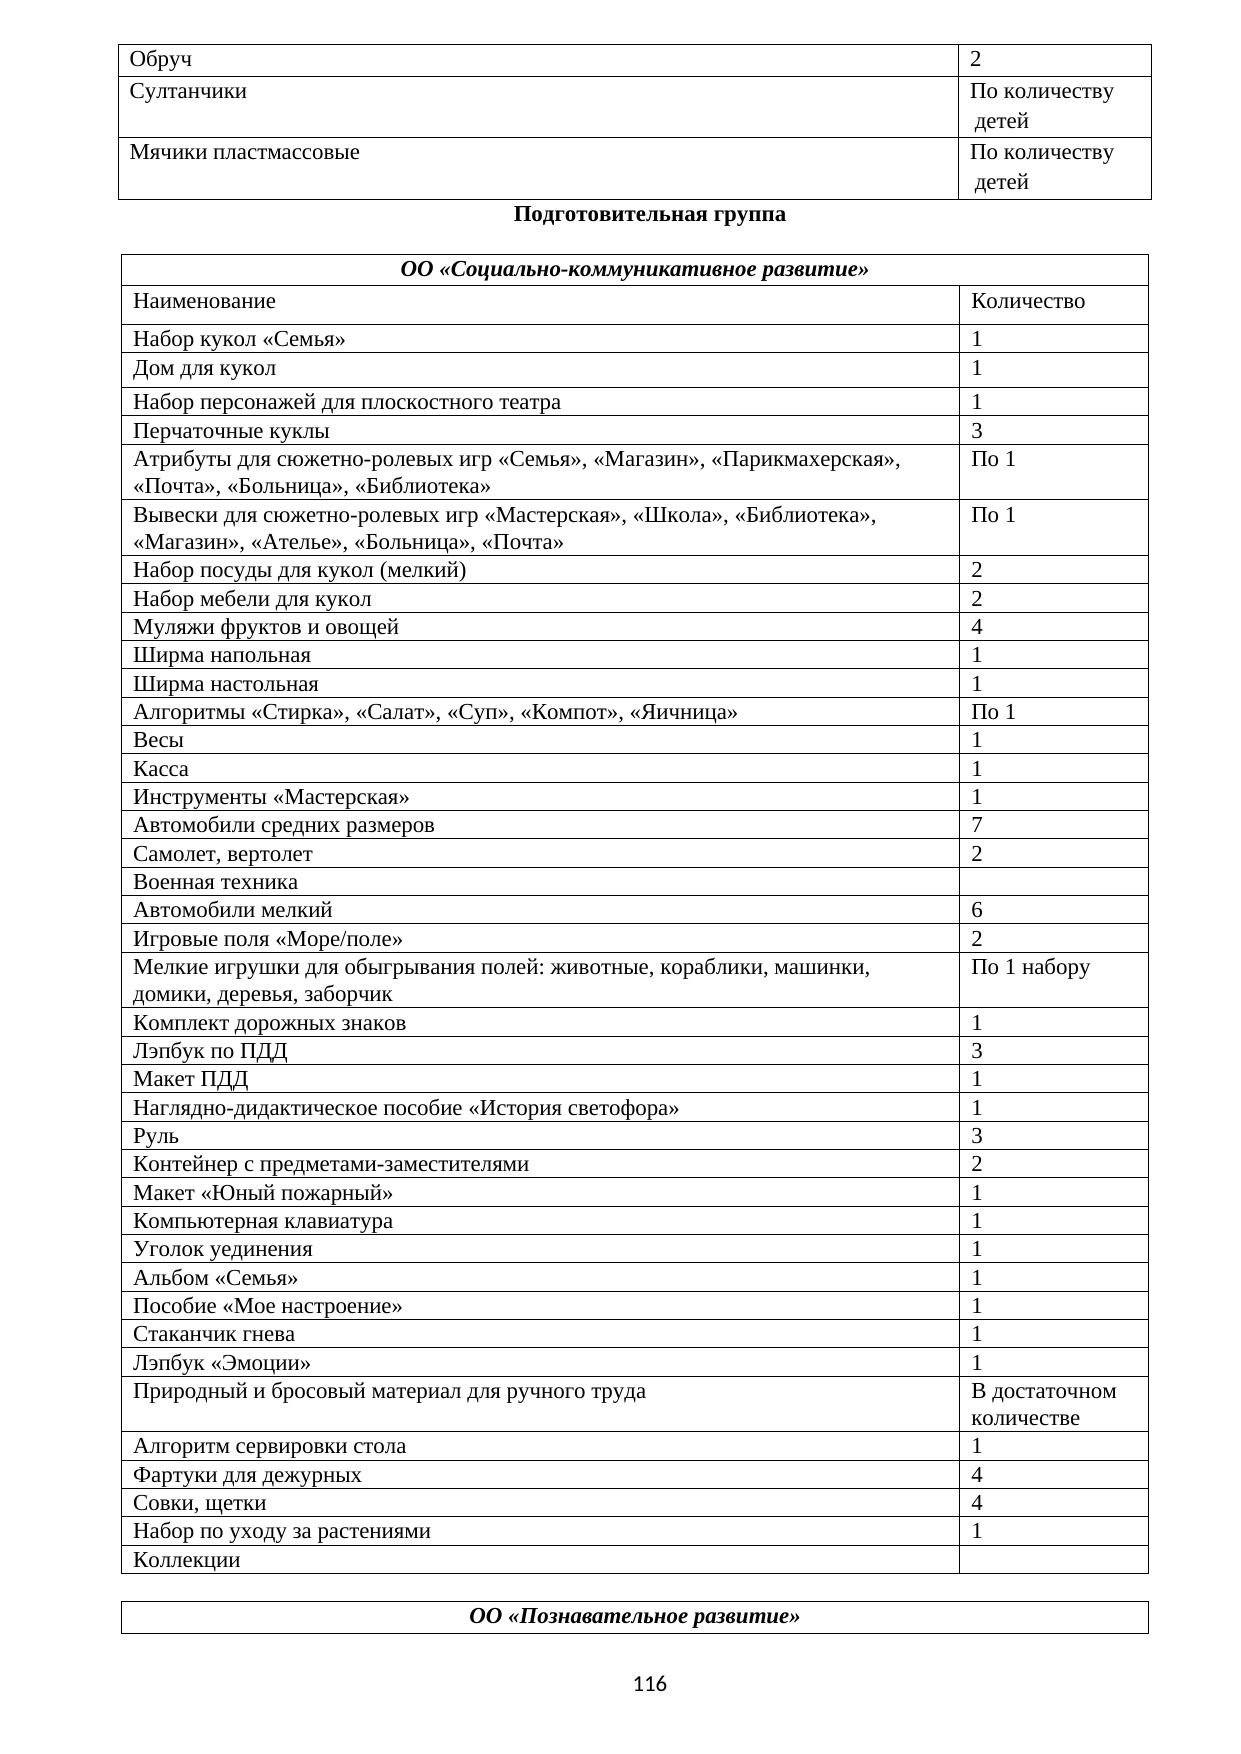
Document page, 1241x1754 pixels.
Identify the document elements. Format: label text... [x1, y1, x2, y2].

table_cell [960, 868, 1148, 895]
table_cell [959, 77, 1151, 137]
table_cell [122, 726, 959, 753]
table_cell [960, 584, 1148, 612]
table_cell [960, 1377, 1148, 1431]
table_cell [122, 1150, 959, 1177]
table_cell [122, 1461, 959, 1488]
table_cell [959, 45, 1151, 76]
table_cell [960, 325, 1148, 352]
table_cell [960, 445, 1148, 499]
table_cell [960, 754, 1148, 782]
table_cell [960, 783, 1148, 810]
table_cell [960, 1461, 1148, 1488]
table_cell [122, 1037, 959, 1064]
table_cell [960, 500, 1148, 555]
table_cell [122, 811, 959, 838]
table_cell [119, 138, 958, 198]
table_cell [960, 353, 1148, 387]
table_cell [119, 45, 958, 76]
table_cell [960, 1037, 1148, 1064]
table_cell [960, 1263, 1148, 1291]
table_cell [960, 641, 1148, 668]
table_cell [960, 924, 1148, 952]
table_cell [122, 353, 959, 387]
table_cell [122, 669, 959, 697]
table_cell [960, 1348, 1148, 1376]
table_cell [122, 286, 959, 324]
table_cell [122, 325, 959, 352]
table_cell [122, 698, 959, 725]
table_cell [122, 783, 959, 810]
text Подготовительная группа [133, 199, 1167, 227]
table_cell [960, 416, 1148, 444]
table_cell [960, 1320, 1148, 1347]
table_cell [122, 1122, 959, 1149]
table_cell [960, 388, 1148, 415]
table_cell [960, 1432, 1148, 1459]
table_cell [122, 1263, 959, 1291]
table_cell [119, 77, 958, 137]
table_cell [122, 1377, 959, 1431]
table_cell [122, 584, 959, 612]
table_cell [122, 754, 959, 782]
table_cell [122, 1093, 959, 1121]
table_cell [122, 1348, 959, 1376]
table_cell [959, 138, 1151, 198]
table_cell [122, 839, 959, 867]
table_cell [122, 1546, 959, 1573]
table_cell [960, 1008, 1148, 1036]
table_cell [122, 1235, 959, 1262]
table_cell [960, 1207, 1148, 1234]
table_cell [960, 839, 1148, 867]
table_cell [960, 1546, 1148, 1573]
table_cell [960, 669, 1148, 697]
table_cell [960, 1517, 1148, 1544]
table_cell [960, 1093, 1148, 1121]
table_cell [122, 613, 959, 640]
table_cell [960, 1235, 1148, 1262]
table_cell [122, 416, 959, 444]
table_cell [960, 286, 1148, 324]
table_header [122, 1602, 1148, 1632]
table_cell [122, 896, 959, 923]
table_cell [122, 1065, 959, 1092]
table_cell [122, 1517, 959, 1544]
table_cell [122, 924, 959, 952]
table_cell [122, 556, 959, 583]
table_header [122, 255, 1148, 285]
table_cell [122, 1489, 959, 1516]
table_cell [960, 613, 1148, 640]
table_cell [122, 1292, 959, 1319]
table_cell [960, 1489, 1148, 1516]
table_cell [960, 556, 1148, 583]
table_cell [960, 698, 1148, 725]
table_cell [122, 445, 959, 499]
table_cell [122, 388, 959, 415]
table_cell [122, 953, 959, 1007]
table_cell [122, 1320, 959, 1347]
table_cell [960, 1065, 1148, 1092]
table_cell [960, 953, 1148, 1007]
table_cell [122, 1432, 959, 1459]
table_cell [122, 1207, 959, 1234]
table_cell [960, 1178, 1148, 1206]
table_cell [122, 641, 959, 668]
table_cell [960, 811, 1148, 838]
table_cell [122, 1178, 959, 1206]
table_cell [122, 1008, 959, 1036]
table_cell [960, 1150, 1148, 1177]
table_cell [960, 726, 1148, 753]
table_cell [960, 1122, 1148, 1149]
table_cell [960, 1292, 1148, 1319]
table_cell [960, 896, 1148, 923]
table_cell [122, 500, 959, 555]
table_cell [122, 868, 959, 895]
